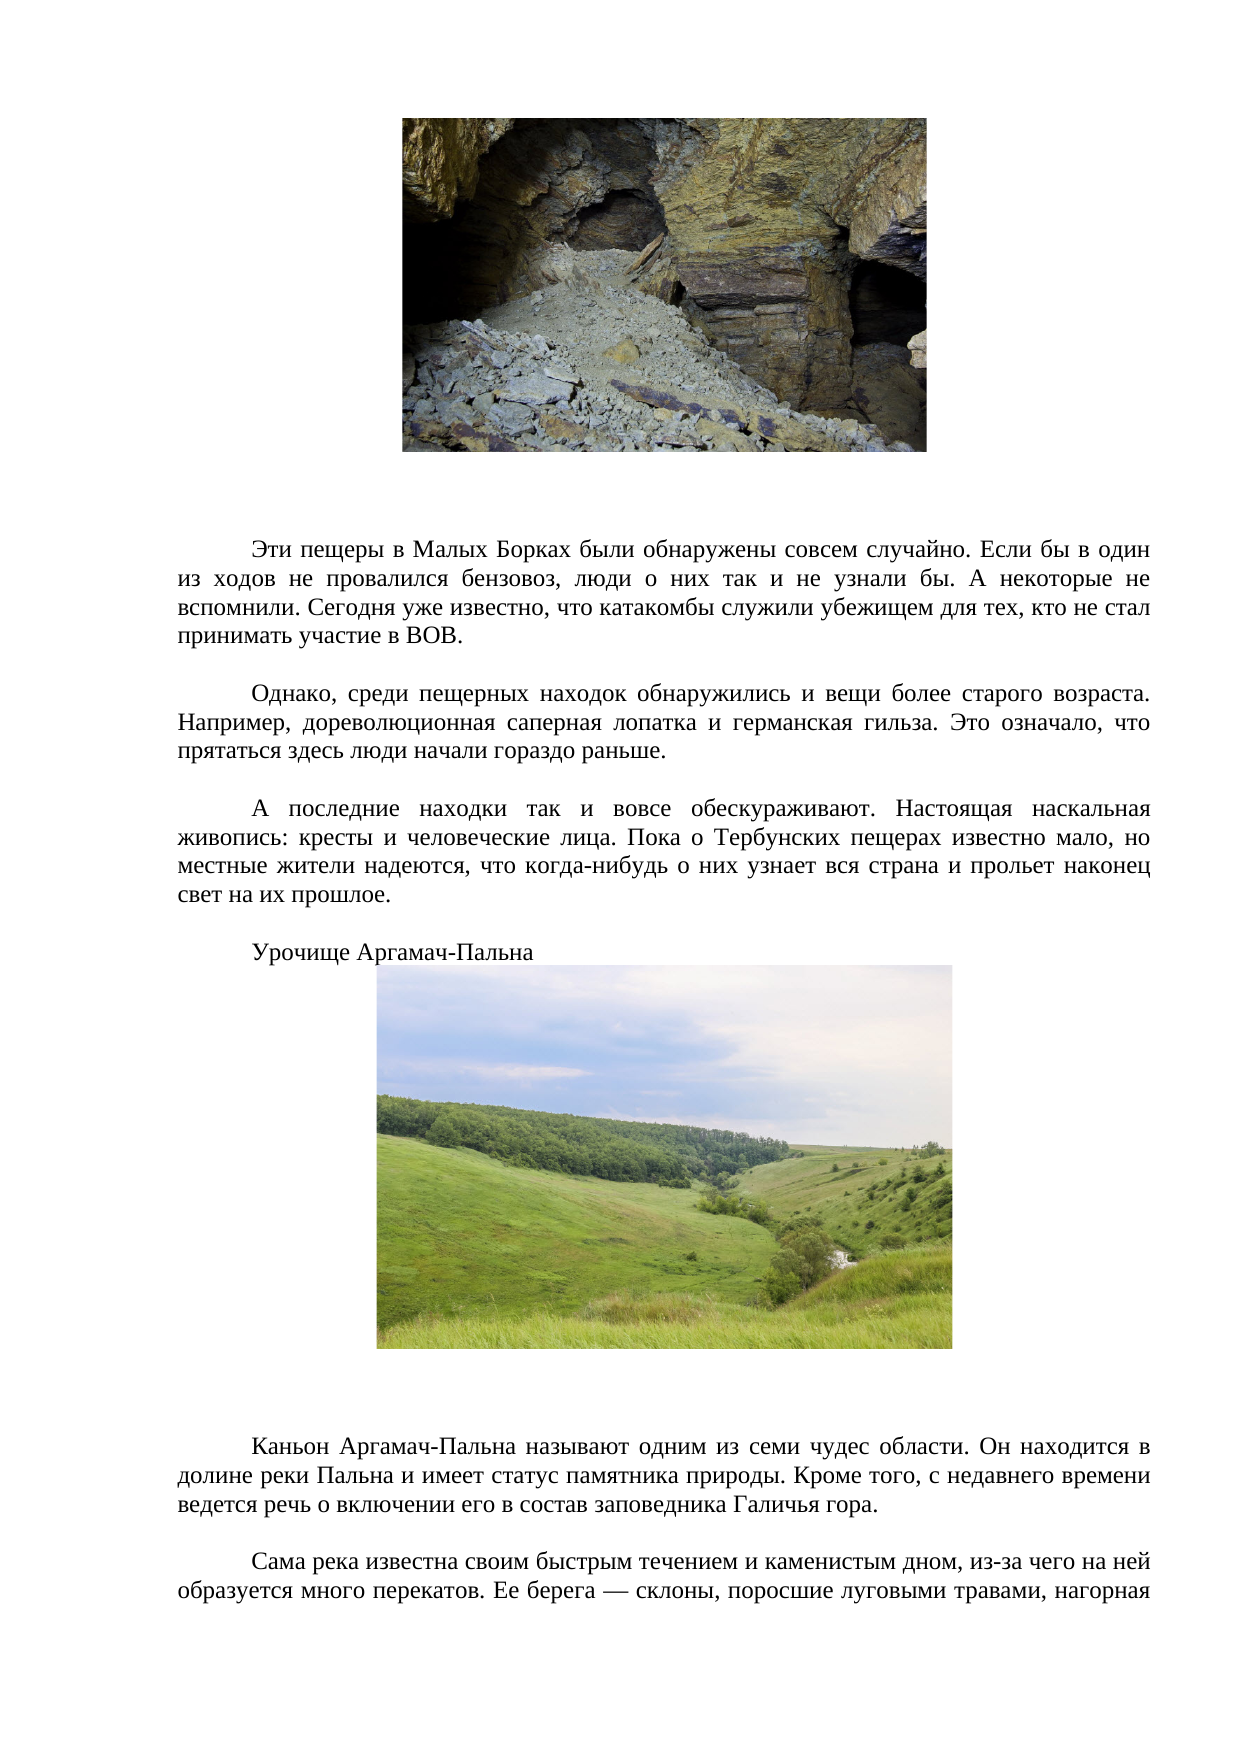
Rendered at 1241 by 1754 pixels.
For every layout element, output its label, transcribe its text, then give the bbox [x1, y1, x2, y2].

text Эти пещеры в Малых Борках были обнаружены совсем случайно. Если бы в один из ходов не провалился бензовоз, люди о них так и не узнали бы. А некоторые не вспомнили. Сегодня уже известно, что катакомбы служили убежищем для тех, кто не стал принимать участие в ВОВ. [177, 534, 1152, 649]
picture [402, 118, 927, 452]
text А последние находки так и вовсе обескураживают. Настоящая наскальная живопись: кресты и человеческие лица. Пока о Тербунских пещерах известно мало, но местные жители надеются, что когда-нибудь о них узнает вся страна и прольет наконец свет на их прошлое. [177, 793, 1152, 908]
picture [376, 965, 953, 1349]
text Каньон Аргамач-Пальна называют одним из семи чудес области. Он находится в долине реки Пальна и имеет статус памятника природы. Кроме того, с недавнего времени ведется речь о включении его в состав заповедника Галичья гора. [177, 1431, 1152, 1517]
text Однако, среди пещерных находок обнаружились и вещи более старого возраста. Например, дореволюционная саперная лопатка и германская гильза. Это означало, что прятаться здесь люди начали гораздо раньше. [177, 678, 1152, 764]
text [177, 1546, 1152, 1604]
text Урочище Аргамач-Пальна [177, 937, 1152, 965]
